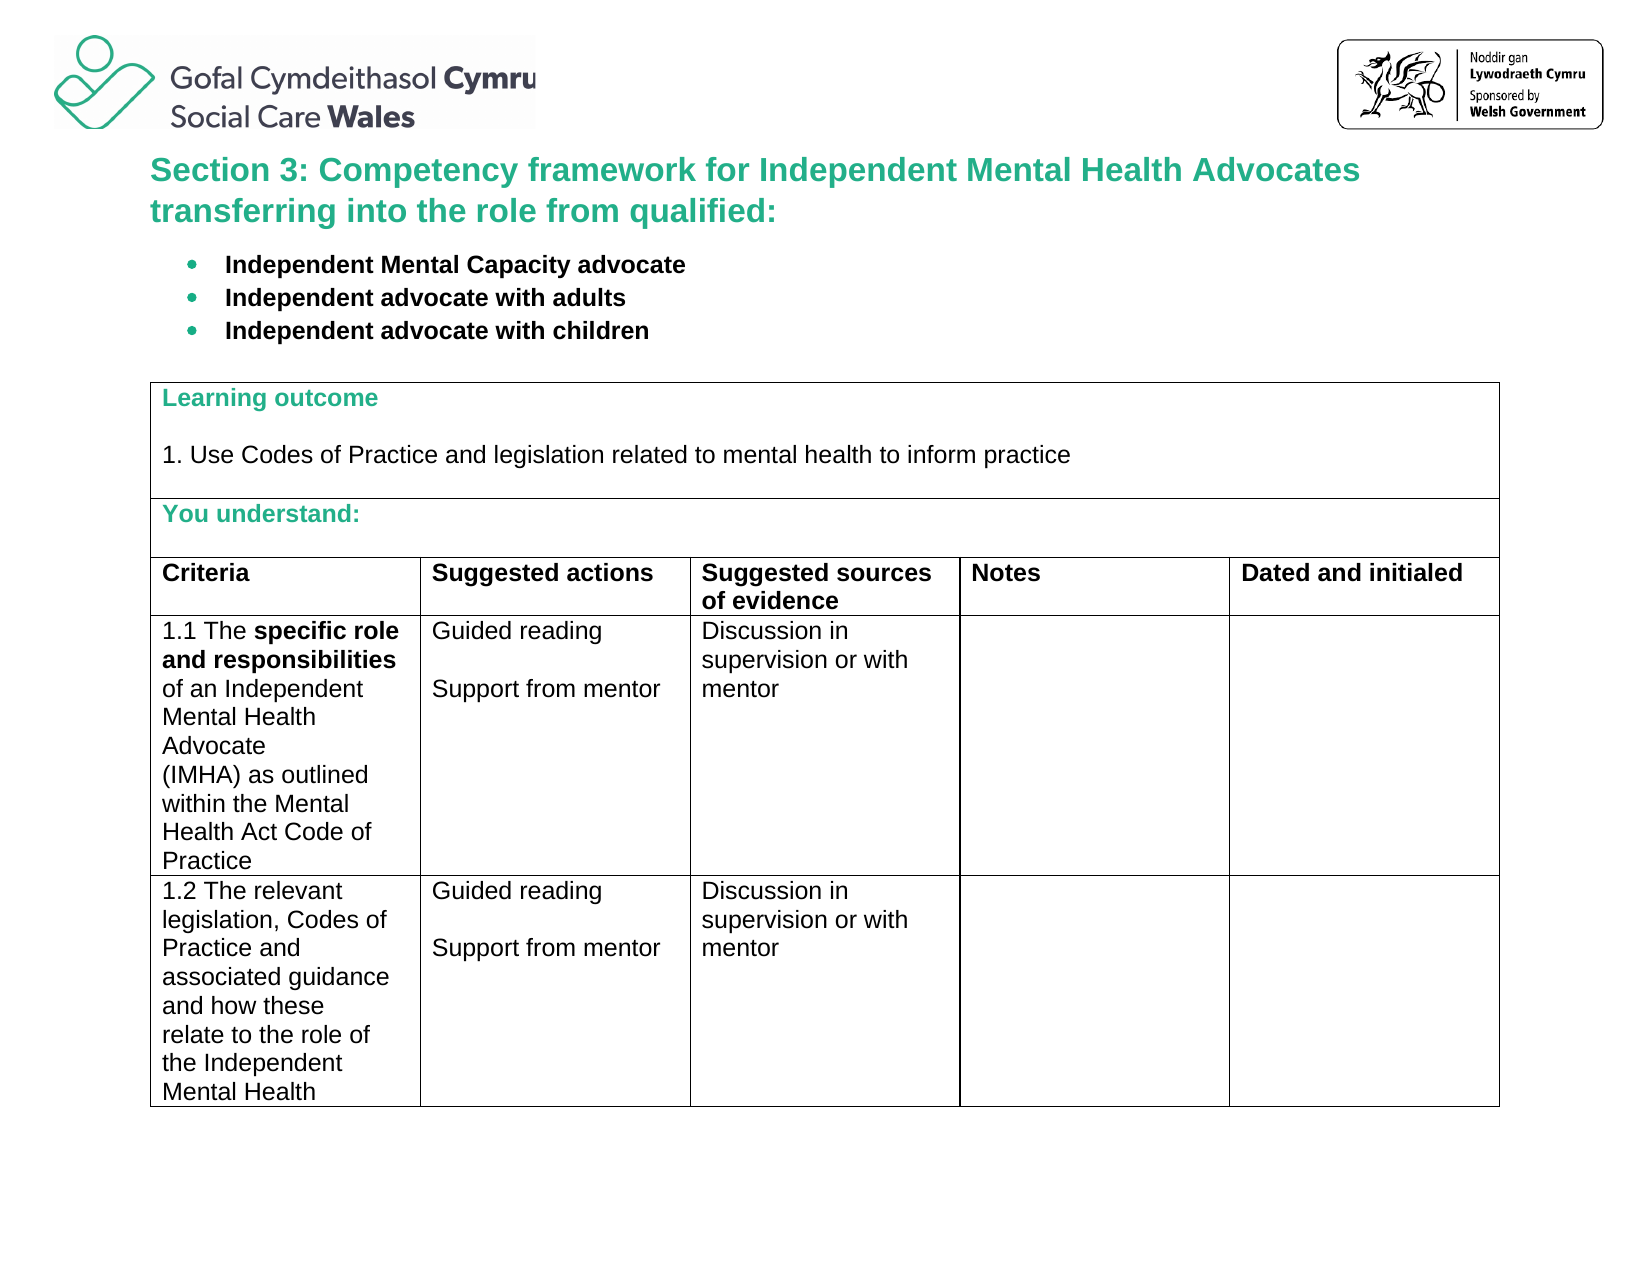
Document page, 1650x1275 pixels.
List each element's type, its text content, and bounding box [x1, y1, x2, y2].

table_cell Discussion in supervision or with mentor [691, 876, 959, 1106]
table_cell Guided reading Support from mentor [421, 616, 690, 875]
table_cell You understand: [151, 499, 1499, 557]
table_header Learning outcome 1. Use Codes of Practice and legislation related to mental health to inform practice [151, 383, 1499, 498]
table_cell [961, 876, 1229, 1106]
list Independent Mental Capacity advocate [187, 249, 1500, 278]
text Section 3: Competency framework for Independent Mental Health Advocates transferring into the role from qualified: [150, 150, 1500, 230]
table_cell Guided reading Support from mentor [421, 876, 690, 1106]
picture [1331, 35, 1605, 132]
list Independent advocate with children [187, 316, 1500, 345]
table_cell 1.1 The specific role and responsibilities of an Independent Mental Health Advocate (IMHA) as outlined within the Mental Health Act Code of Practice [151, 616, 420, 875]
table_cell [961, 616, 1229, 875]
table_cell [1230, 616, 1499, 875]
table_cell Notes [961, 558, 1229, 615]
table_cell Suggested actions [421, 558, 690, 615]
table_cell 1.2 The relevant legislation, Codes of Practice and associated guidance and how these relate to the role of the Independent Mental Health Advocate [151, 876, 420, 1106]
table_cell Discussion in supervision or with mentor [691, 616, 959, 875]
table_cell Criteria [151, 558, 420, 615]
table_cell [1230, 876, 1499, 1106]
table_cell Dated and initialed [1230, 558, 1499, 615]
table_cell Suggested sources of evidence [691, 558, 959, 615]
list Independent advocate with adults [187, 283, 1500, 312]
picture [54, 35, 535, 129]
